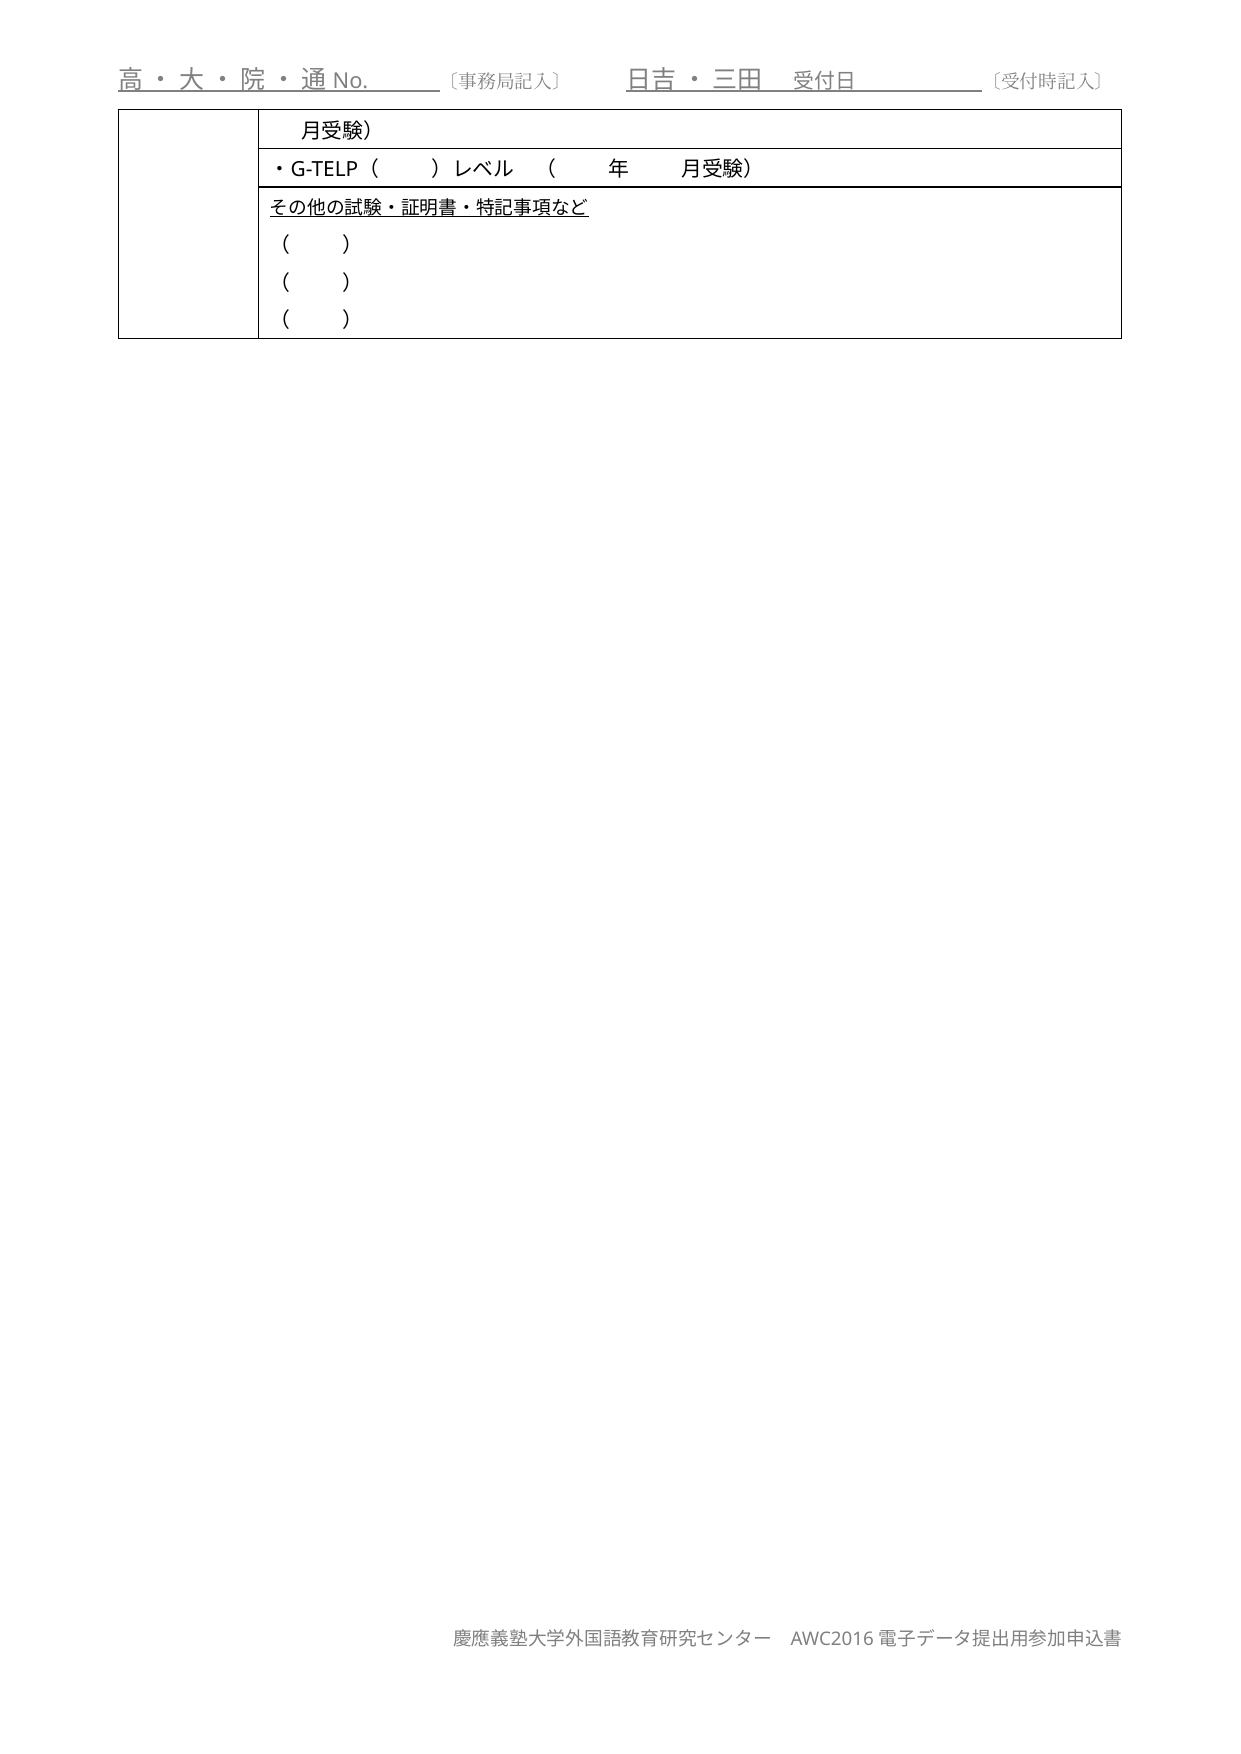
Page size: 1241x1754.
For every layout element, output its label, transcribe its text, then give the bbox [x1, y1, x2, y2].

table_cell その他の試験・証明書・特記事項など （ ） （ ） （ ） [259, 188, 1121, 337]
table_cell ・G-TELP（ ）レベル （ 年 月受験） [259, 149, 1121, 186]
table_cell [259, 110, 1121, 148]
